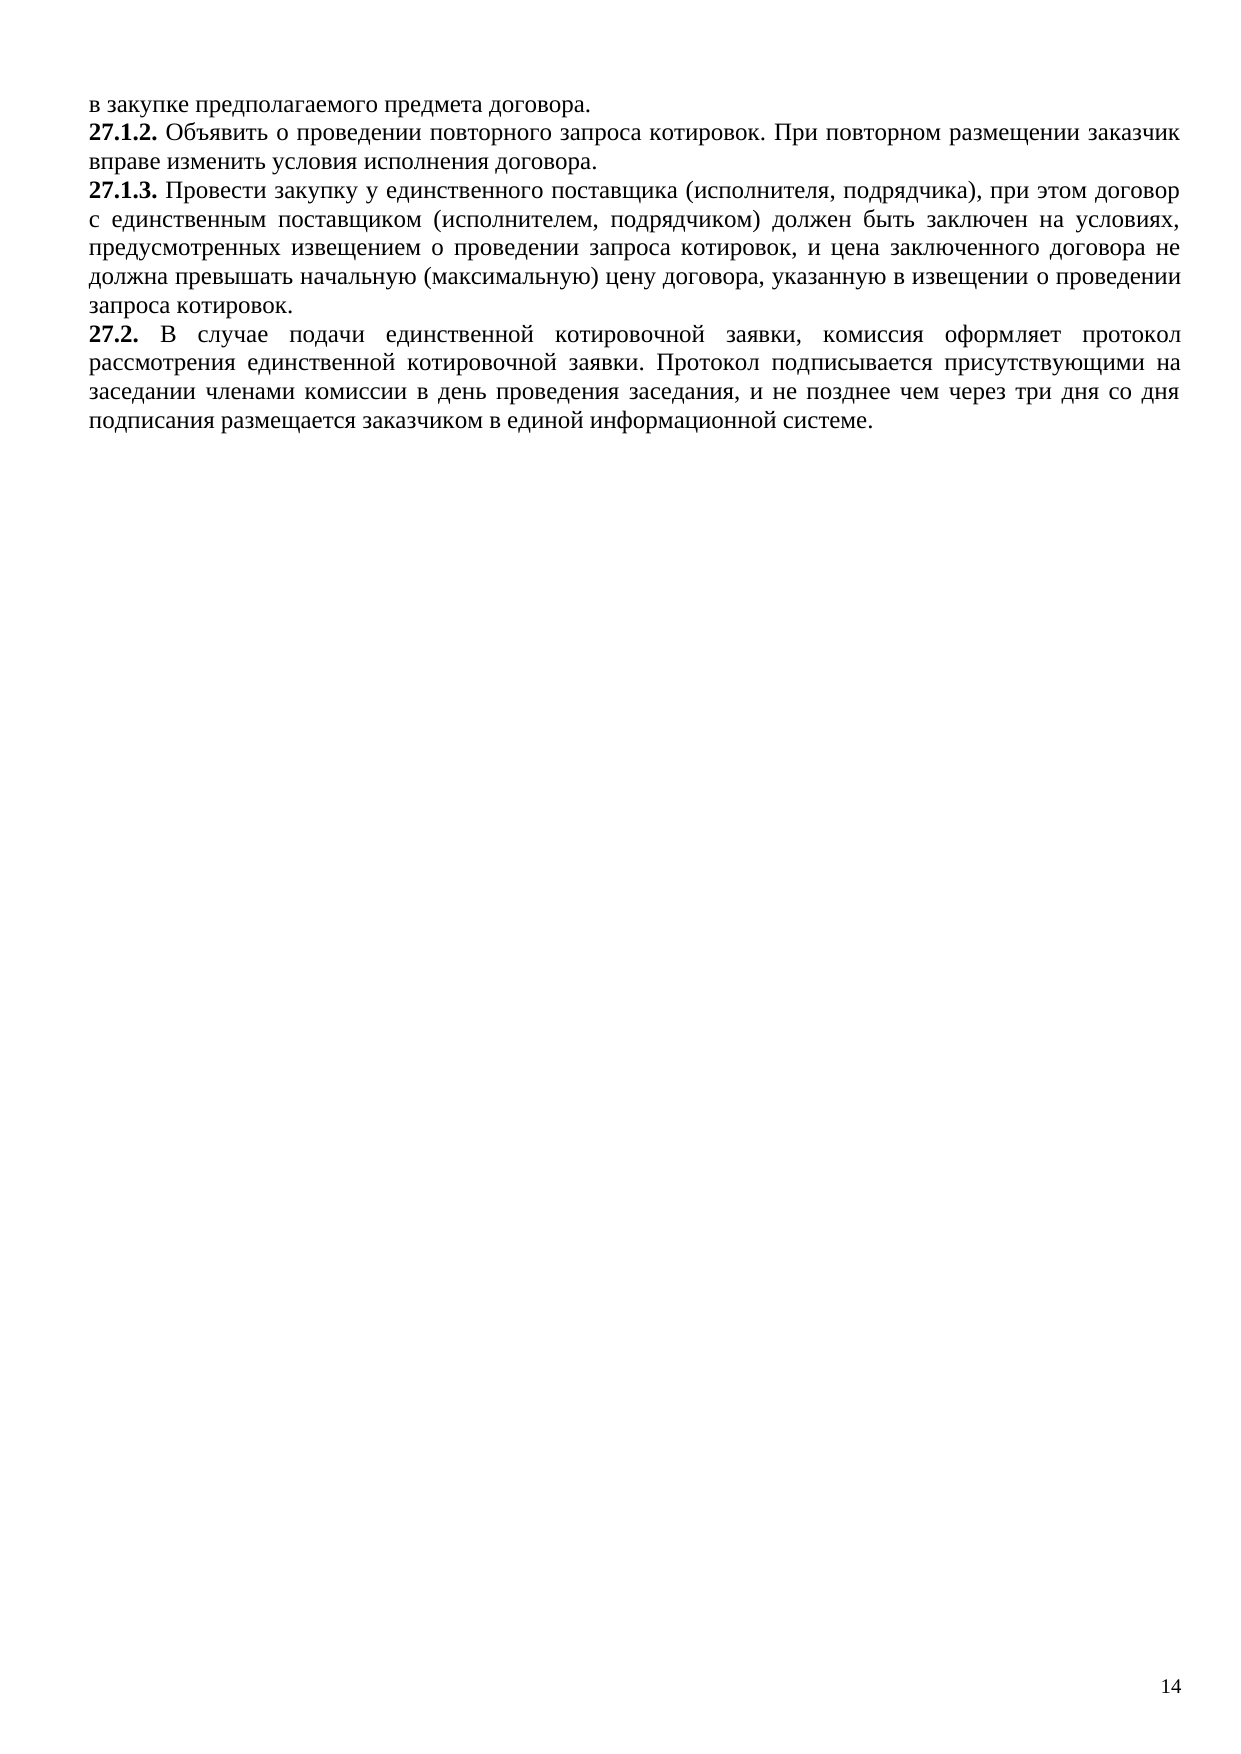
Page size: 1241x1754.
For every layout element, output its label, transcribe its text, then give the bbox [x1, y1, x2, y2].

text 27.1.3. Провести закупку у единственного поставщика (исполнителя, подрядчика), при этом договор с единственным поставщиком (исполнителем, подрядчиком) должен быть заключен на условиях, предусмотренных извещением о проведении запроса котировок, и цена заключенного договора не должна превышать начальную (максимальную) цену договора, указанную в извещении о проведении запроса котировок. [89, 175, 1181, 319]
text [89, 89, 1181, 117]
text 27.1.2. Объявить о проведении повторного запроса котировок. При повторном размещении заказчик вправе изменить условия исполнения договора. [89, 117, 1181, 175]
text 27.2. В случае подачи единственной котировочной заявки, комиссия оформляет протокол рассмотрения единственной котировочной заявки. Протокол подписывается присутствующими на заседании членами комиссии в день проведения заседания, и не позднее чем через три дня со дня подписания размещается заказчиком в единой информационной системе. [89, 319, 1181, 434]
